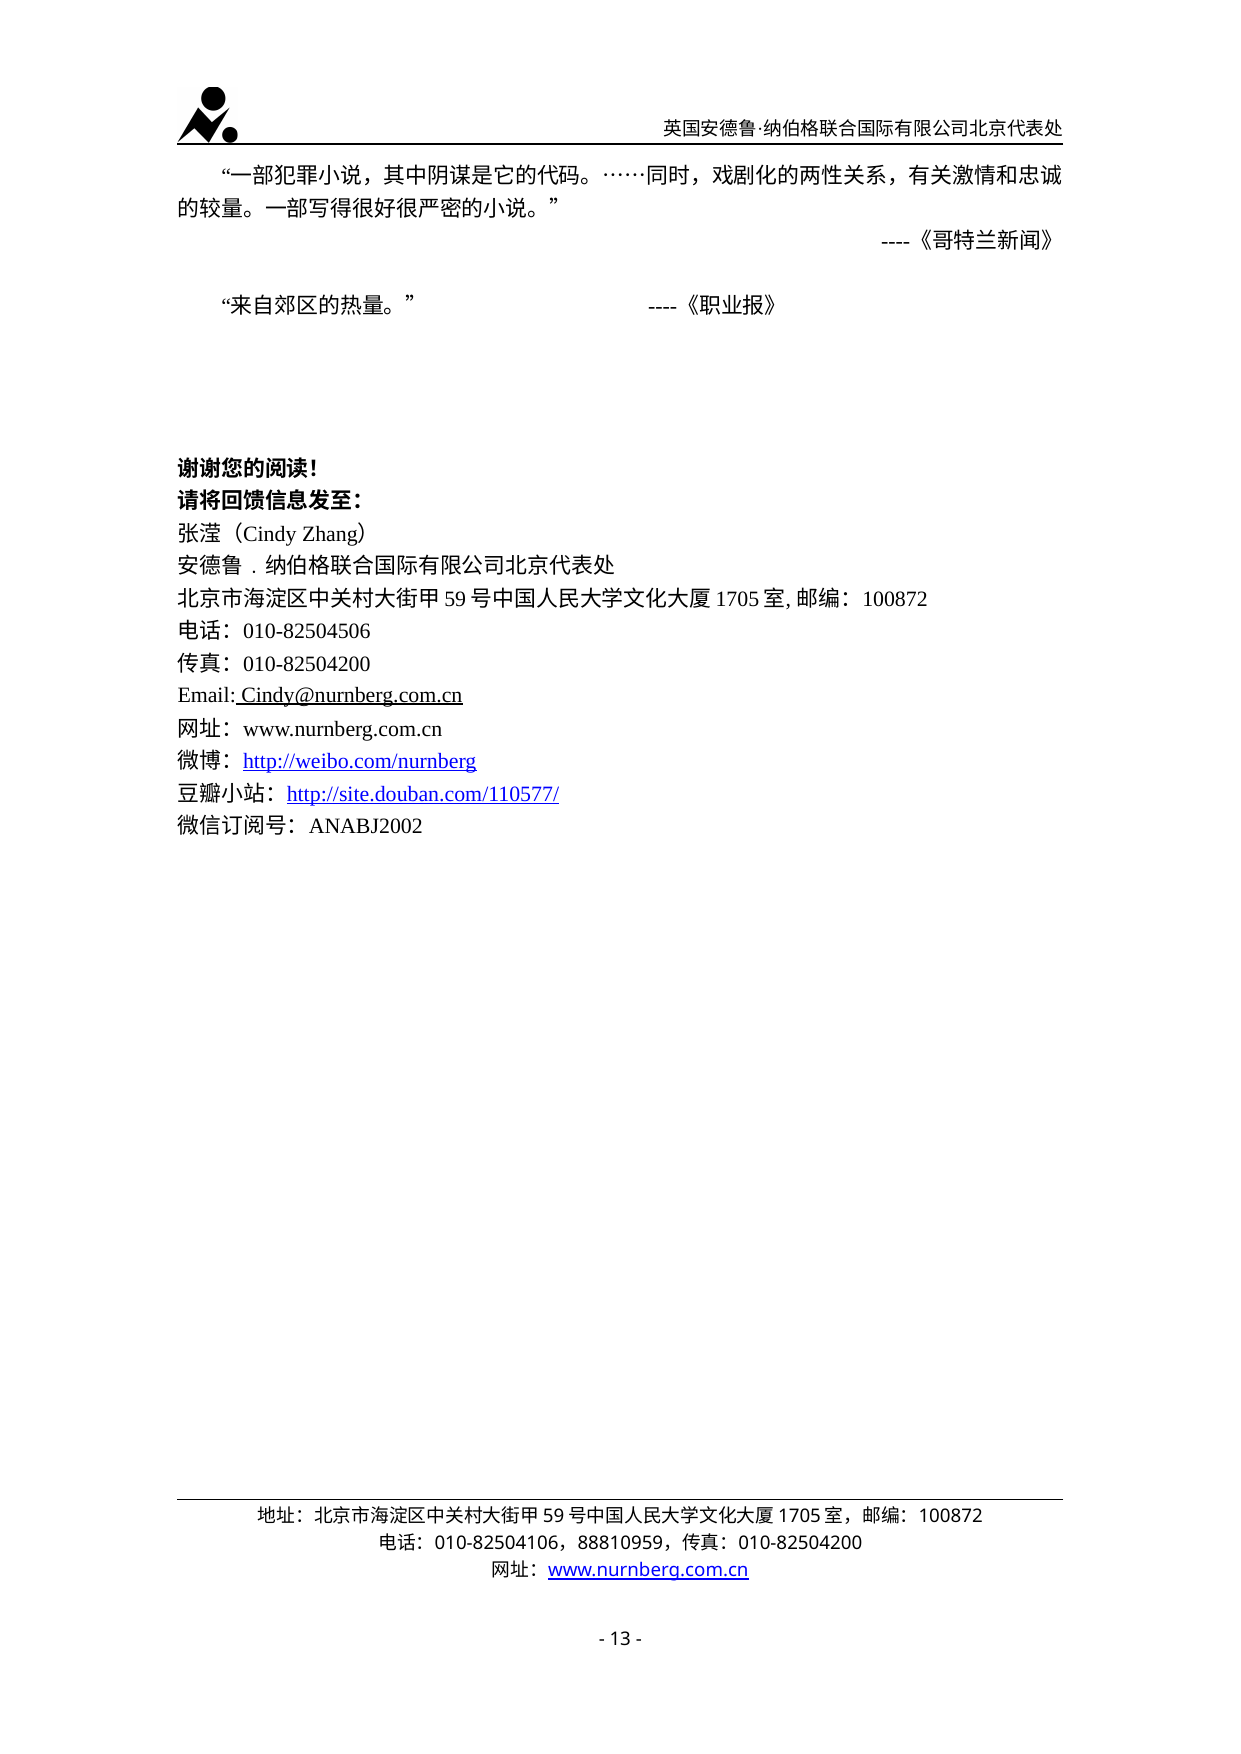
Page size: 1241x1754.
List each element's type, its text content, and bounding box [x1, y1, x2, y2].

text 微信订阅号：ANABJ2002 [177, 808, 1063, 840]
text 请将回馈信息发至： [177, 483, 1063, 515]
text 安德鲁﹒纳伯格联合国际有限公司北京代表处 [177, 548, 1063, 580]
text 微博：http://weibo.com/nurnberg [177, 743, 1063, 775]
text 谢谢您的阅读！ [177, 450, 1063, 483]
text 电话：010-82504506 [177, 613, 1063, 645]
text 网址：www.nurnberg.com.cn [177, 710, 1063, 743]
text Email: Cindy@nurnberg.com.cn [177, 678, 1063, 710]
picture [177, 87, 238, 143]
text “来自郊区的热量。” ----《职业报》 [177, 288, 1063, 320]
text 传真：010-82504200 [177, 645, 1063, 678]
text “一部犯罪小说，其中阴谋是它的代码。……同时，戏剧化的两性关系，有关激情和忠诚的较量。一部写得很好很严密的小说。” [177, 158, 1063, 223]
text 豆瓣小站：http://site.douban.com/110577/ [177, 775, 1063, 808]
text ----《哥特兰新闻》 [177, 223, 1063, 255]
text 北京市海淀区中关村大街甲59号中国人民大学文化大厦1705室, 邮编：100872 [177, 580, 1063, 613]
text 张滢（Cindy Zhang） [177, 515, 1063, 548]
